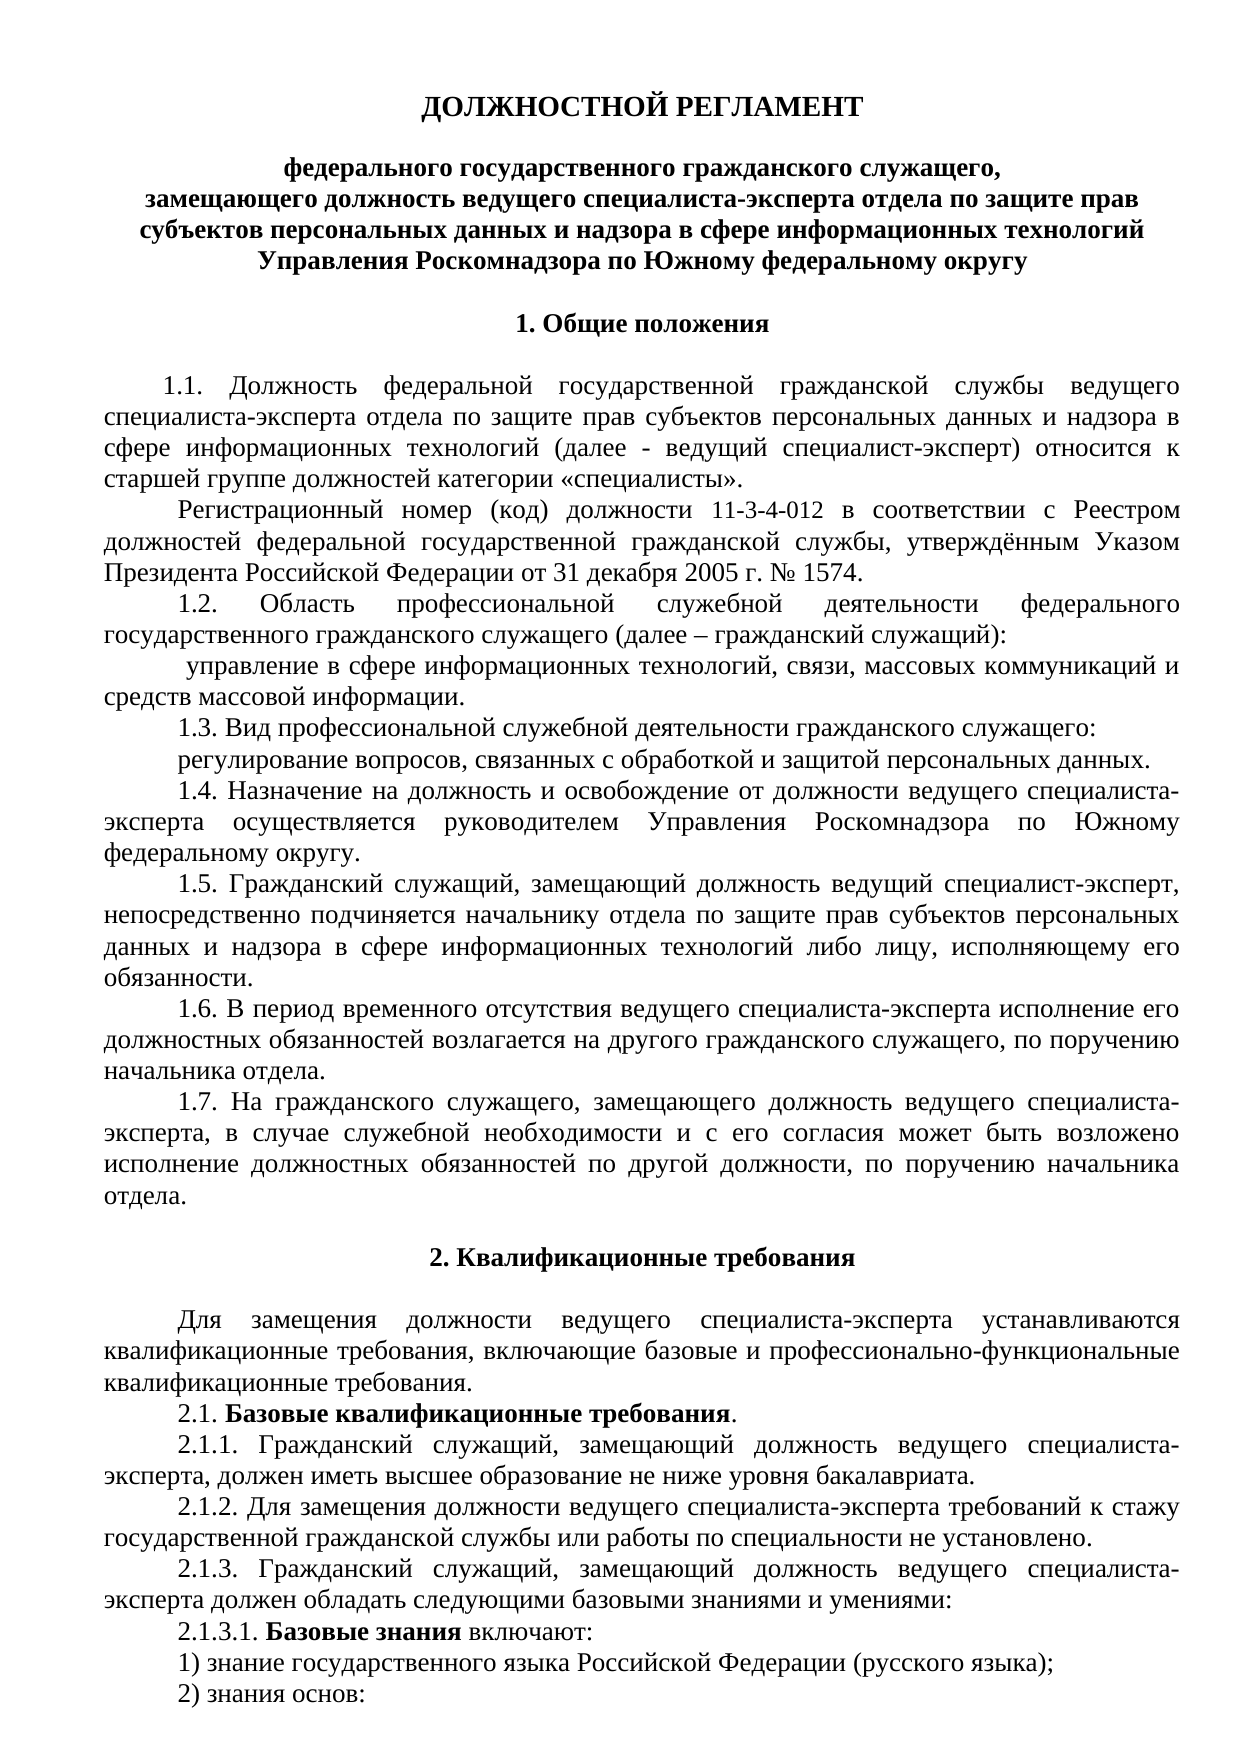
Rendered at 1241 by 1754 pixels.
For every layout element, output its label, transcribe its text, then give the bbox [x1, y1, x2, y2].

text 2.1.2. Для замещения должности ведущего специалиста-эксперта требований к стажу государственной гражданской службы или работы по специальности не установлено. [103, 1490, 1181, 1552]
text 1.4. Назначение на должность и освобождение от должности ведущего специалиста-эксперта осуществляется руководителем Управления Роскомнадзора по Южному федеральному округу. [103, 774, 1181, 867]
text 1.6. В период временного отсутствия ведущего специалиста-эксперта исполнение его должностных обязанностей возлагается на другого гражданского служащего, по поручению начальника отдела. [103, 992, 1181, 1085]
text управление в сфере информационных технологий, связи, массовых коммуникаций и средств массовой информации. [103, 649, 1181, 712]
text 1. Общие положения [103, 307, 1181, 338]
text 1.7. На гражданского служащего, замещающего должность ведущего специалиста-эксперта, в случае служебной необходимости и с его согласия может быть возложено исполнение должностных обязанностей по другой должности, по поручению начальника отдела. [103, 1085, 1181, 1210]
text 2. Квалификационные требования [103, 1241, 1181, 1272]
text 1.2. Область профессиональной служебной деятельности федерального государственного гражданского служащего (далее – гражданский служащий): [103, 587, 1181, 649]
text 1.3. Вид профессиональной служебной деятельности гражданского служащего: [103, 712, 1181, 743]
text 1) знание государственного языка Российской Федерации (русского языка); [103, 1646, 1181, 1677]
text 2.1.1. Гражданский служащий, замещающий должность ведущего специалиста-эксперта, должен иметь высшее образование не ниже уровня бакалавриата. [103, 1428, 1181, 1490]
text 2.1.3. Гражданский служащий, замещающий должность ведущего специалиста-эксперта должен обладать следующими базовыми знаниями и умениями: [103, 1552, 1181, 1615]
text Для замещения должности ведущего специалиста-эксперта устанавливаются квалификационные требования, включающие базовые и профессионально-функциональные квалификационные требования. [103, 1303, 1181, 1397]
text 2.1.3.1. Базовые знания включают: [103, 1615, 1181, 1646]
text Регистрационный номер (код) должности 11-3-4-012 в соответствии с Реестром должностей федеральной государственной гражданской службы, утверждённым Указом Президента Российской Федерации от 31 декабря 2005 г. № 1574. [103, 493, 1181, 587]
text федерального государственного гражданского служащего, [103, 151, 1181, 182]
text ДОЛЖНОСТНОЙ РЕГЛАМЕНТ [103, 89, 1181, 122]
text замещающего должность ведущего специалиста-эксперта отдела по защите прав субъектов персональных данных и надзора в сфере информационных технологий Управления Роскомнадзора по Южному федеральному округу [103, 182, 1181, 276]
text 1.5. Гражданский служащий, замещающий должность ведущий специалист-эксперт, непосредственно подчиняется начальнику отдела по защите прав субъектов персональных данных и надзора в сфере информационных технологий либо лицу, исполняющему его обязанности. [103, 867, 1181, 992]
text 1.1. Должность федеральной государственной гражданской службы ведущего специалиста-эксперта отдела по защите прав субъектов персональных данных и надзора в сфере информационных технологий (далее - ведущий специалист-эксперт) относится к старшей группе должностей категории «специалисты». [103, 369, 1181, 493]
text регулирование вопросов, связанных с обработкой и защитой персональных данных. [103, 743, 1181, 774]
text 2) знания основ: [103, 1677, 1181, 1708]
text 2.1. Базовые квалификационные требования. [103, 1397, 1181, 1428]
